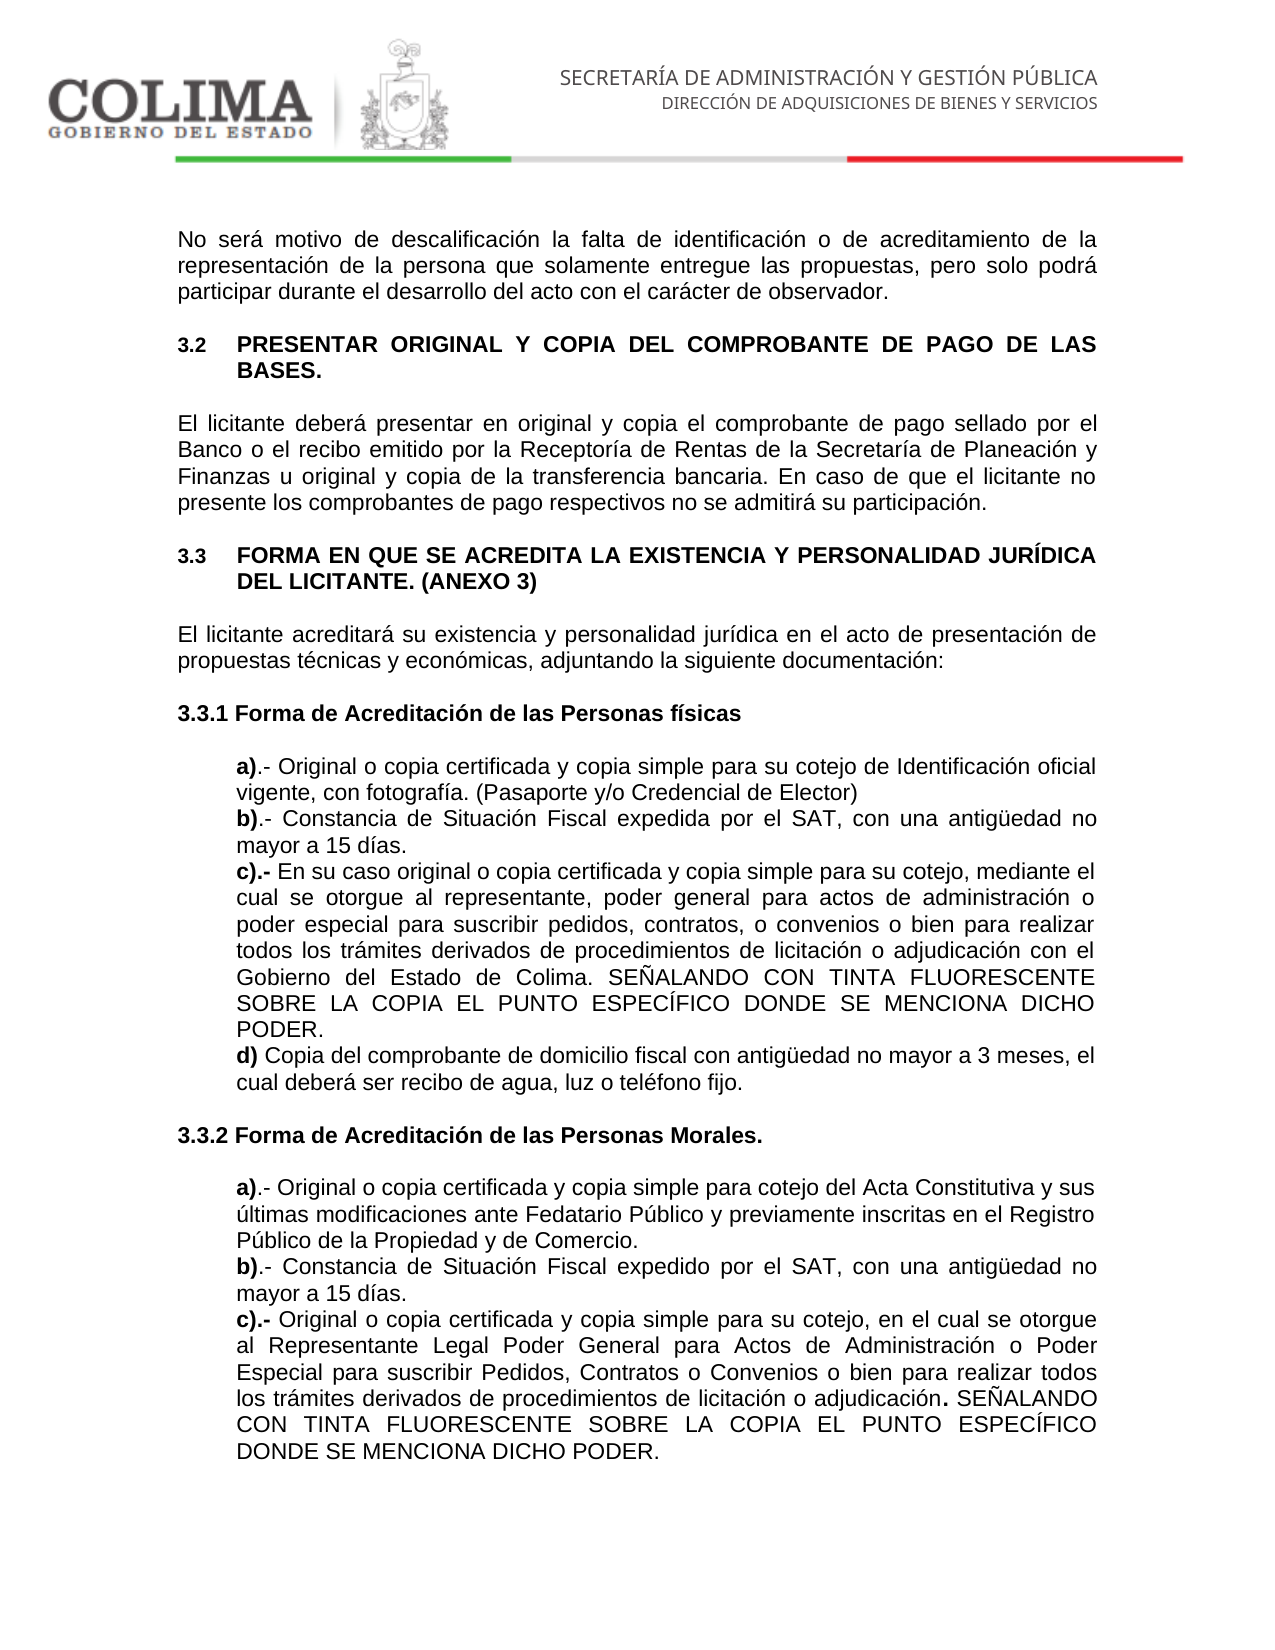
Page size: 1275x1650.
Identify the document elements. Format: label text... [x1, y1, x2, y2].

text a).- Original o copia certificada y copia simple para su cotejo de Identificación oficial vigente, con fotografía. (Pasaporte y/o Credencial de Elector) [236, 753, 1098, 805]
text d) Copia del comprobante de domicilio fiscal con antigüedad no mayor a 3 meses, el cual deberá ser recibo de agua, luz o teléfono fijo. [236, 1042, 1096, 1095]
text 3.3.1 Forma de Acreditación de las Personas físicas [177, 700, 1098, 726]
picture [36, 36, 1189, 171]
text El licitante acreditará su existencia y personalidad jurídica en el acto de presentación de propuestas técnicas y económicas, adjuntando la siguiente documentación: [177, 621, 1098, 673]
text No será motivo de descalificación la falta de identificación o de acreditamiento de la representación de la persona que solamente entregue las propuestas, pero solo podrá participar durante el desarrollo del acto con el carácter de observador. [177, 226, 1098, 304]
text a).- Original o copia certificada y copia simple para cotejo del Acta Constitutiva y sus últimas modificaciones ante Fedatario Público y previamente inscritas en el Registro Público de la Propiedad y de Comercio. [236, 1174, 1096, 1253]
text c).- En su caso original o copia certificada y copia simple para su cotejo, mediante el cual se otorgue al representante, poder general para actos de administración o poder especial para suscribir pedidos, contratos, o convenios o bien para realizar todos los trámites derivados de procedimientos de licitación o adjudicación con el Gobierno del Estado de Colima. SEÑALANDO CON TINTA FLUORESCENTE SOBRE LA COPIA EL PUNTO ESPECÍFICO DONDE SE MENCIONA DICHO PODER. [236, 858, 1096, 1042]
list FORMA EN QUE SE ACREDITA LA EXISTENCIA Y PERSONALIDAD JURÍDICA DEL LICITANTE. (ANEXO 3) [177, 542, 1098, 594]
text El licitante deberá presentar en original y copia el comprobante de pago sellado por el Banco o el recibo emitido por la Receptoría de Rentas de la Secretaría de Planeación y Finanzas u original y copia de la transferencia bancaria. En caso de que el licitante no presente los comprobantes de pago respectivos no se admitirá su participación. [177, 410, 1098, 515]
text c).- Original o copia certificada y copia simple para su cotejo, en el cual se otorgue al Representante Legal Poder General para Actos de Administración o Poder Especial para suscribir Pedidos, Contratos o Convenios o bien para realizar todos los trámites derivados de procedimientos de licitación o adjudicación. SEÑALANDO CON TINTA FLUORESCENTE SOBRE LA COPIA EL PUNTO ESPECÍFICO DONDE SE MENCIONA DICHO PODER. [236, 1306, 1098, 1464]
text b).- Constancia de Situación Fiscal expedido por el SAT, con una antigüedad no mayor a 15 días. [236, 1253, 1098, 1306]
text b).- Constancia de Situación Fiscal expedida por el SAT, con una antigüedad no mayor a 15 días. [236, 805, 1098, 858]
text 3.3.2 Forma de Acreditación de las Personas Morales. [177, 1122, 1098, 1148]
list PRESENTAR ORIGINAL Y COPIA DEL COMPROBANTE DE PAGO DE LAS BASES. [177, 331, 1098, 384]
